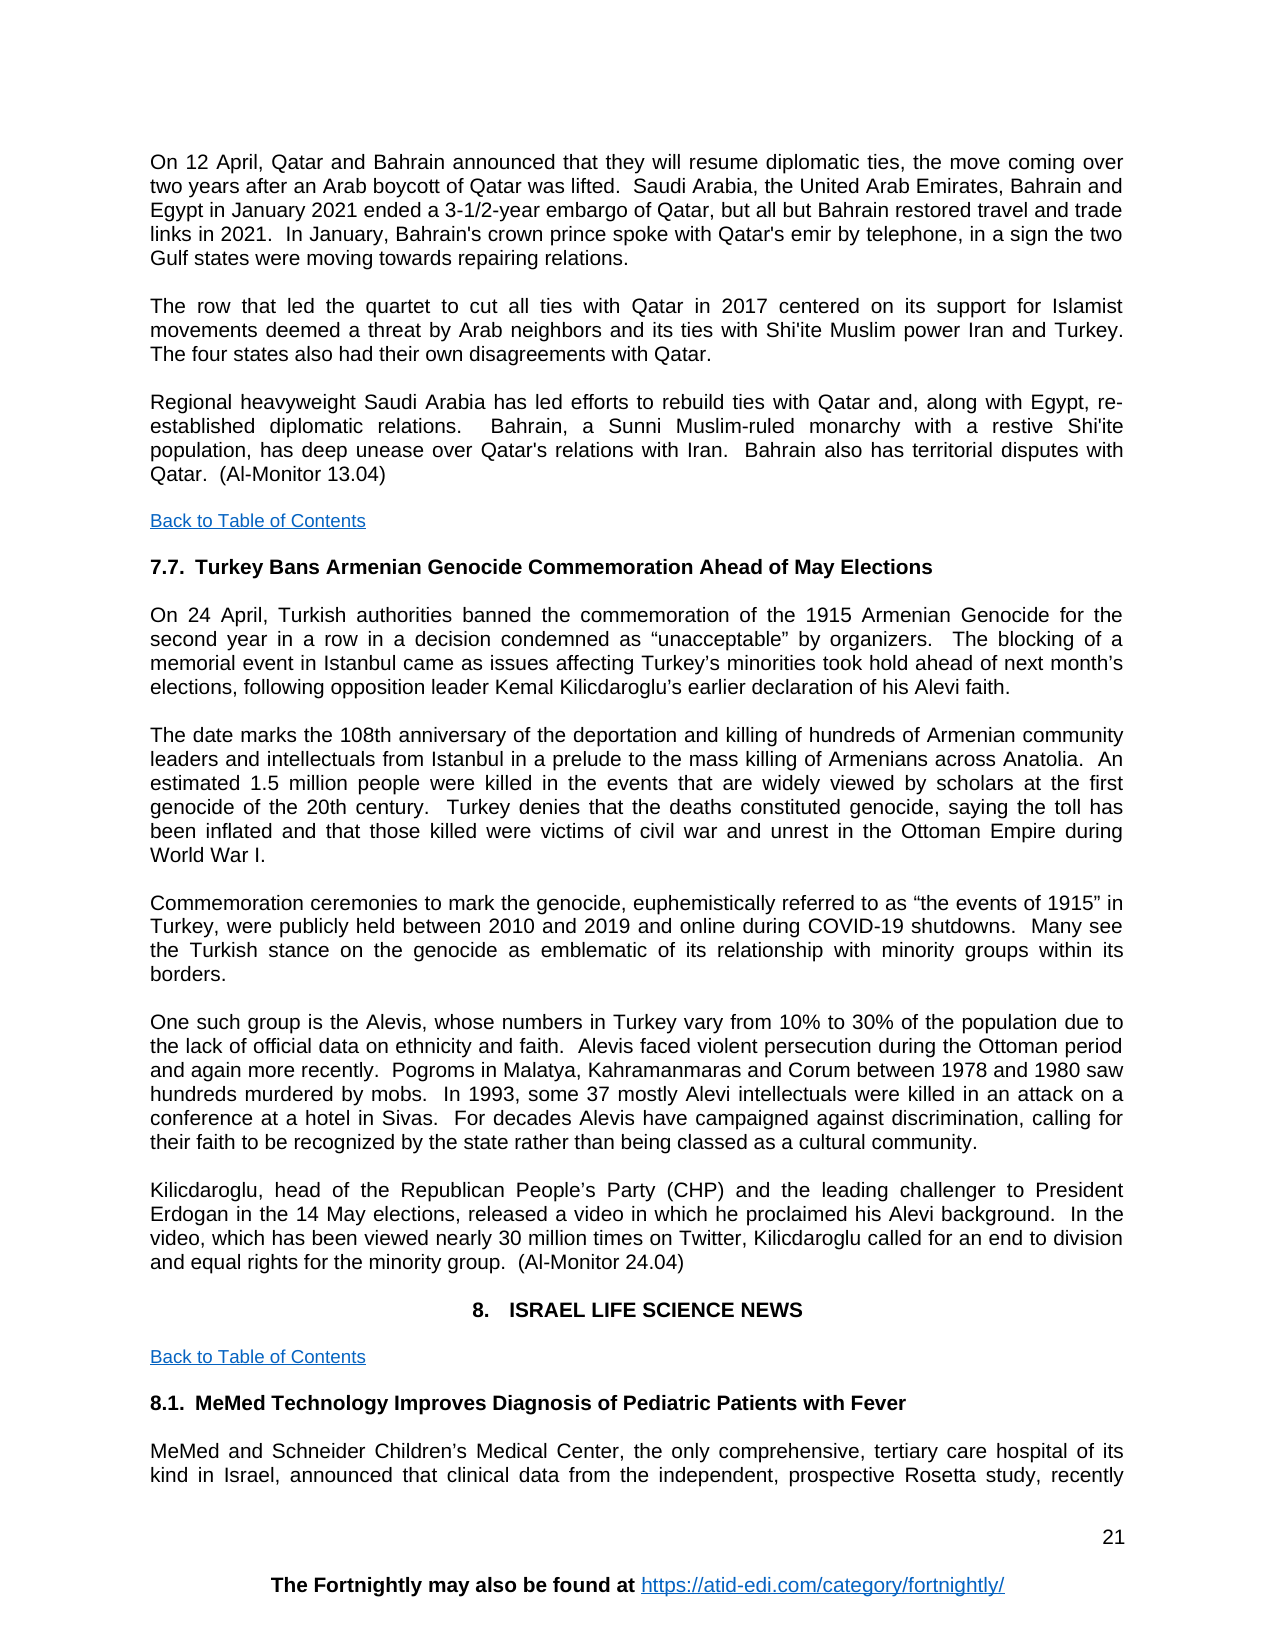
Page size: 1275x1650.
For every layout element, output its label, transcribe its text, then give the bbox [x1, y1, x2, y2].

text Regional heavyweight Saudi Arabia has led efforts to rebuild ties with Qatar and, along with Egypt, re-established diplomatic relations. Bahrain, a Sunni Muslim-ruled monarchy with a restive Shi'ite population, has deep unease over Qatar's relations with Iran. Bahrain also has territorial disputes with Qatar. (Al-Monitor 13.04) [150, 389, 1125, 485]
text Kilicdaroglu, head of the Republican People’s Party (CHP) and the leading challenger to President Erdogan in the 14 May elections, released a video in which he proclaimed his Alevi background. In the video, which has been viewed nearly 30 million times on Twitter, Kilicdaroglu called for an end to division and equal rights for the minority group. (Al-Monitor 24.04) [150, 1178, 1125, 1274]
text Back to Table of Contents [150, 509, 1125, 531]
text Commemoration ceremonies to mark the genocide, euphemistically referred to as “the events of 1915” in Turkey, were publicly held between 2010 and 2019 and online during COVID-19 shutdowns. Many see the Turkish stance on the genocide as emblematic of its relationship with minority groups within its borders. [150, 890, 1125, 986]
text The date marks the 108th anniversary of the deportation and killing of hundreds of Armenian community leaders and intellectuals from Istanbul in a prelude to the mass killing of Armenians across Anatolia. An estimated 1.5 million people were killed in the events that are widely viewed by scholars at the first genocide of the 20th century. Turkey denies that the deaths constituted genocide, saying the toll has been inflated and that those killed were victims of civil war and unrest in the Ottoman Empire during World War I. [150, 723, 1125, 866]
text On 24 April, Turkish authorities banned the commemoration of the 1915 Armenian Genocide for the second year in a row in a decision condemned as “unacceptable” by organizers. The blocking of a memorial event in Istanbul came as issues affecting Turkey’s minorities took hold ahead of next month’s elections, following opposition leader Kemal Kilicdaroglu’s earlier declaration of his Alevi faith. [150, 603, 1125, 699]
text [150, 1439, 1125, 1487]
text ISRAEL LIFE SCIENCE NEWS [150, 1298, 1125, 1322]
text Back to Table of Contents [150, 1346, 1125, 1367]
text The row that led the quartet to cut all ties with Qatar in 2017 centered on its support for Islamist movements deemed a threat by Arab neighbors and its ties with Shi'ite Muslim power Iran and Turkey. The four states also had their own disagreements with Qatar. [150, 294, 1125, 366]
text MeMed Technology Improves Diagnosis of Pediatric Patients with Fever [150, 1391, 1125, 1415]
text On 12 April, Qatar and Bahrain announced that they will resume diplomatic ties, the move coming over two years after an Arab boycott of Qatar was lifted. Saudi Arabia, the United Arab Emirates, Bahrain and Egypt in January 2021 ended a 3-1/2-year embargo of Qatar, but all but Bahrain restored travel and trade links in 2021. In January, Bahrain's crown prince spoke with Qatar's emir by telephone, in a sign the two Gulf states were moving towards repairing relations. [150, 150, 1125, 270]
text Turkey Bans Armenian Genocide Commemoration Ahead of May Elections [150, 555, 1125, 579]
text One such group is the Alevis, whose numbers in Turkey vary from 10% to 30% of the population due to the lack of official data on ethnicity and faith. Alevis faced violent persecution during the Ottoman period and again more recently. Pogroms in Malatya, Kahramanmaras and Corum between 1978 and 1980 saw hundreds murdered by mobs. In 1993, some 37 mostly Alevi intellectuals were killed in an attack on a conference at a hotel in Sivas. For decades Alevis have campaigned against discrimination, calling for their faith to be recognized by the state rather than being classed as a cultural community. [150, 1010, 1125, 1154]
